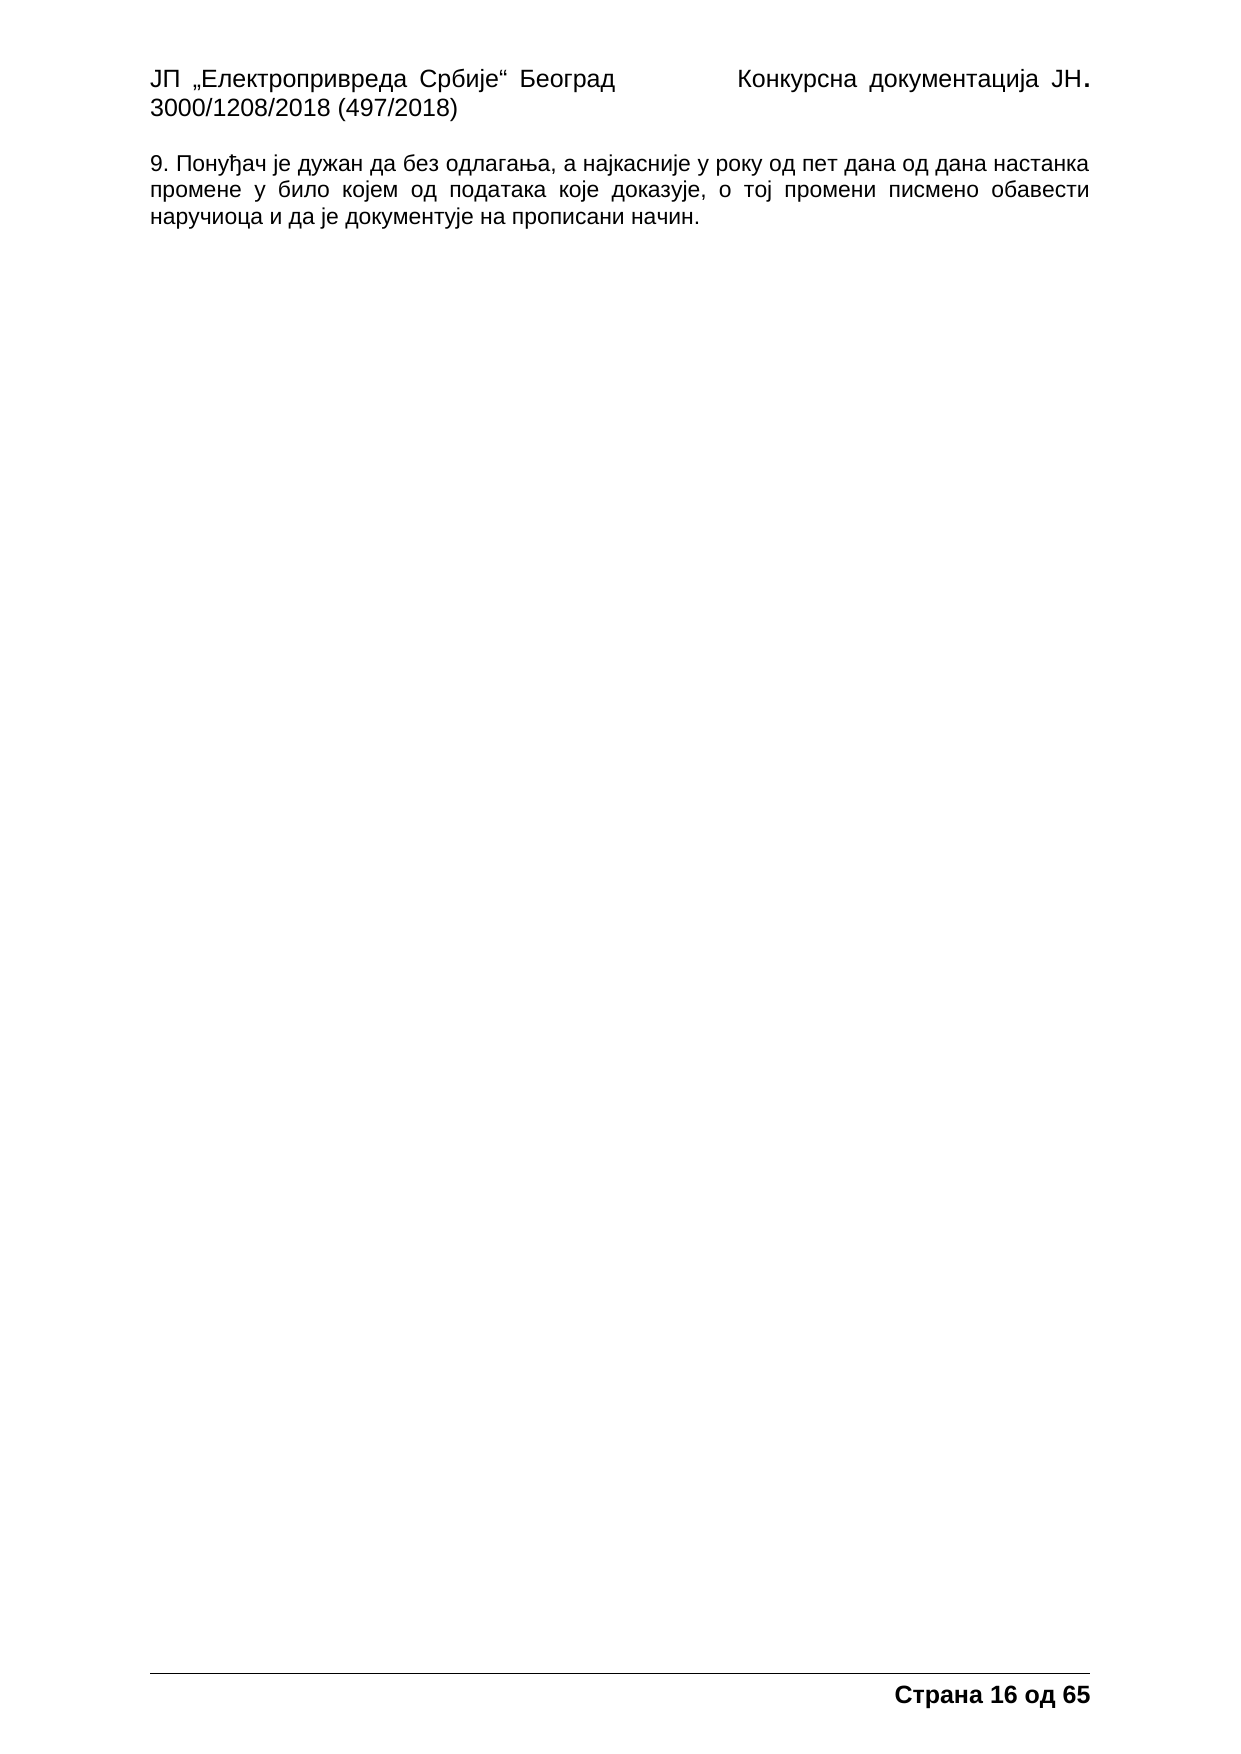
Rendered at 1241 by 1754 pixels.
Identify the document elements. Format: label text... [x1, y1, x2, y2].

text 9. Понуђач је дужан да без одлагања, а најкасније у року од пет дана од дана настанка промене у било којем од података које доказује, о тој промени писмено обавести наручиоца и да је документује на прописани начин. [150, 150, 1090, 229]
